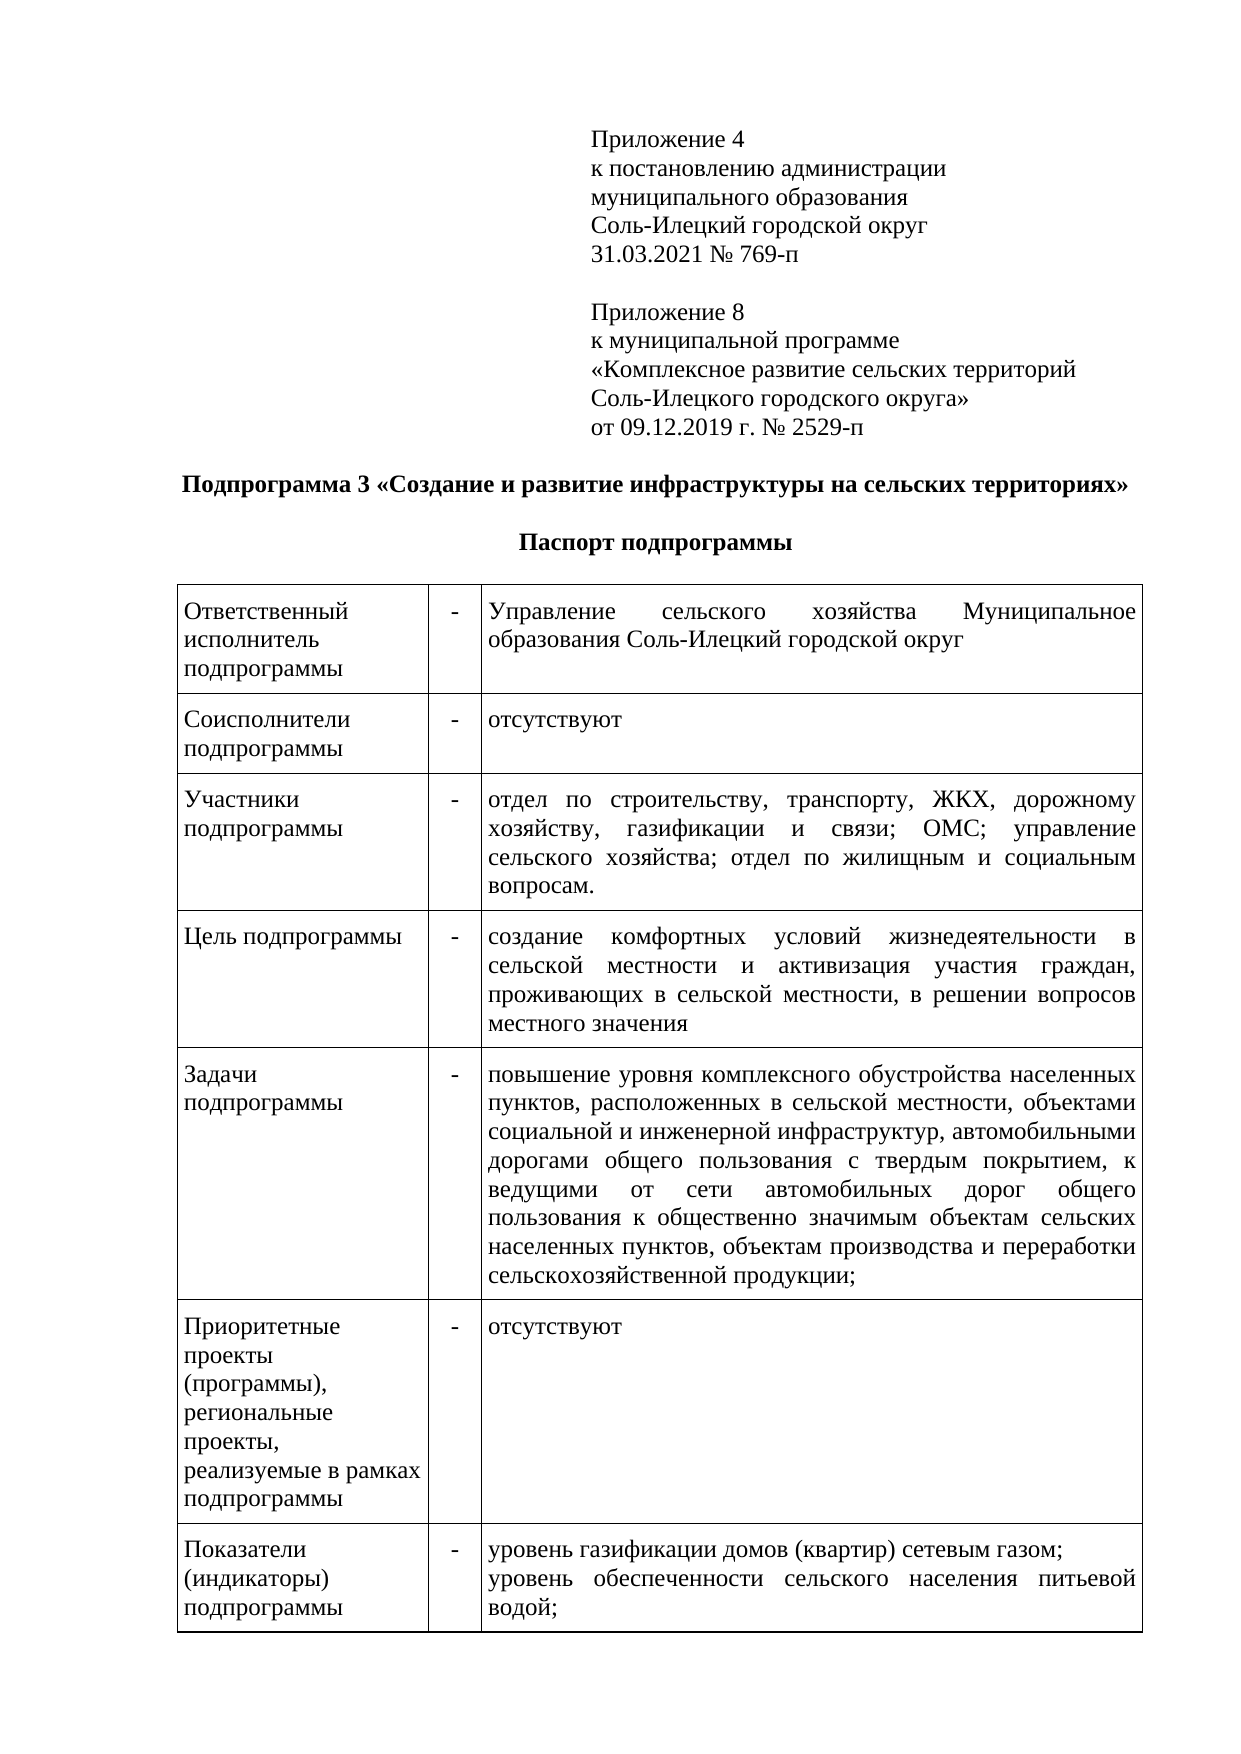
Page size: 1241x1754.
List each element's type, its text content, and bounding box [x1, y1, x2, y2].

text от 09.12.2019 г. № 2529-п [591, 412, 1134, 440]
table_cell отсутствуют [482, 694, 1142, 772]
table_cell Участники подпрограммы [178, 774, 428, 910]
table_cell отсутствуют [482, 1300, 1142, 1523]
text Подпрограмма 3 «Создание и развитие инфраструктуры на сельских территориях» [177, 469, 1134, 498]
text Соль-Илецкий городской округ [591, 210, 1134, 239]
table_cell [178, 1524, 428, 1631]
text «Комплексное развитие сельских территорий [591, 354, 1134, 383]
text Приложение 8 [591, 297, 1134, 325]
table_cell Задачи подпрограммы [178, 1048, 428, 1299]
text Приложение 4 [591, 124, 1134, 153]
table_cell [482, 1524, 1142, 1631]
table_cell - [429, 1048, 481, 1299]
text 31.03.2021 № 769-п [591, 239, 1134, 268]
table_cell - [429, 1300, 481, 1523]
text Соль-Илецкого городского округа» [591, 383, 1134, 412]
text Паспорт подпрограммы [177, 527, 1134, 555]
table_cell создание комфортных условий жизнедеятельности в сельской местности и активизация участия граждан, проживающих в сельской местности, в решении вопросов местного значения [482, 911, 1142, 1047]
table_header Ответственный исполнитель подпрограммы [178, 585, 428, 693]
table_cell Приоритетные проекты (программы), региональные проекты, реализуемые в рамках подпрограммы [178, 1300, 428, 1523]
table_cell Соисполнители подпрограммы [178, 694, 428, 772]
table_cell - [429, 1524, 481, 1631]
text муниципального образования [591, 182, 1134, 210]
table_cell - [429, 911, 481, 1047]
table_cell Цель подпрограммы [178, 911, 428, 1047]
table_header Управление сельского хозяйства Муниципальное образования Соль-Илецкий городской округ [482, 585, 1142, 693]
table_cell - [429, 694, 481, 772]
table_cell - [429, 774, 481, 910]
table_cell отдел по строительству, транспорту, ЖКХ, дорожному хозяйству, газификации и связи; ОМС; управление сельского хозяйства; отдел по жилищным и социальным вопросам. [482, 774, 1142, 910]
text к постановлению администрации [591, 153, 1134, 182]
table_cell повышение уровня комплексного обустройства населенных пунктов, расположенных в сельской местности, объектами социальной и инженерной инфраструктур, автомобильными дорогами общего пользования с твердым покрытием, к ведущими от сети автомобильных дорог общего пользования к общественно значимым объектам сельских населенных пунктов, объектам производства и переработки сельскохозяйственной продукции; [482, 1048, 1142, 1299]
text к муниципальной программе [591, 325, 1134, 354]
table_header - [429, 585, 481, 693]
